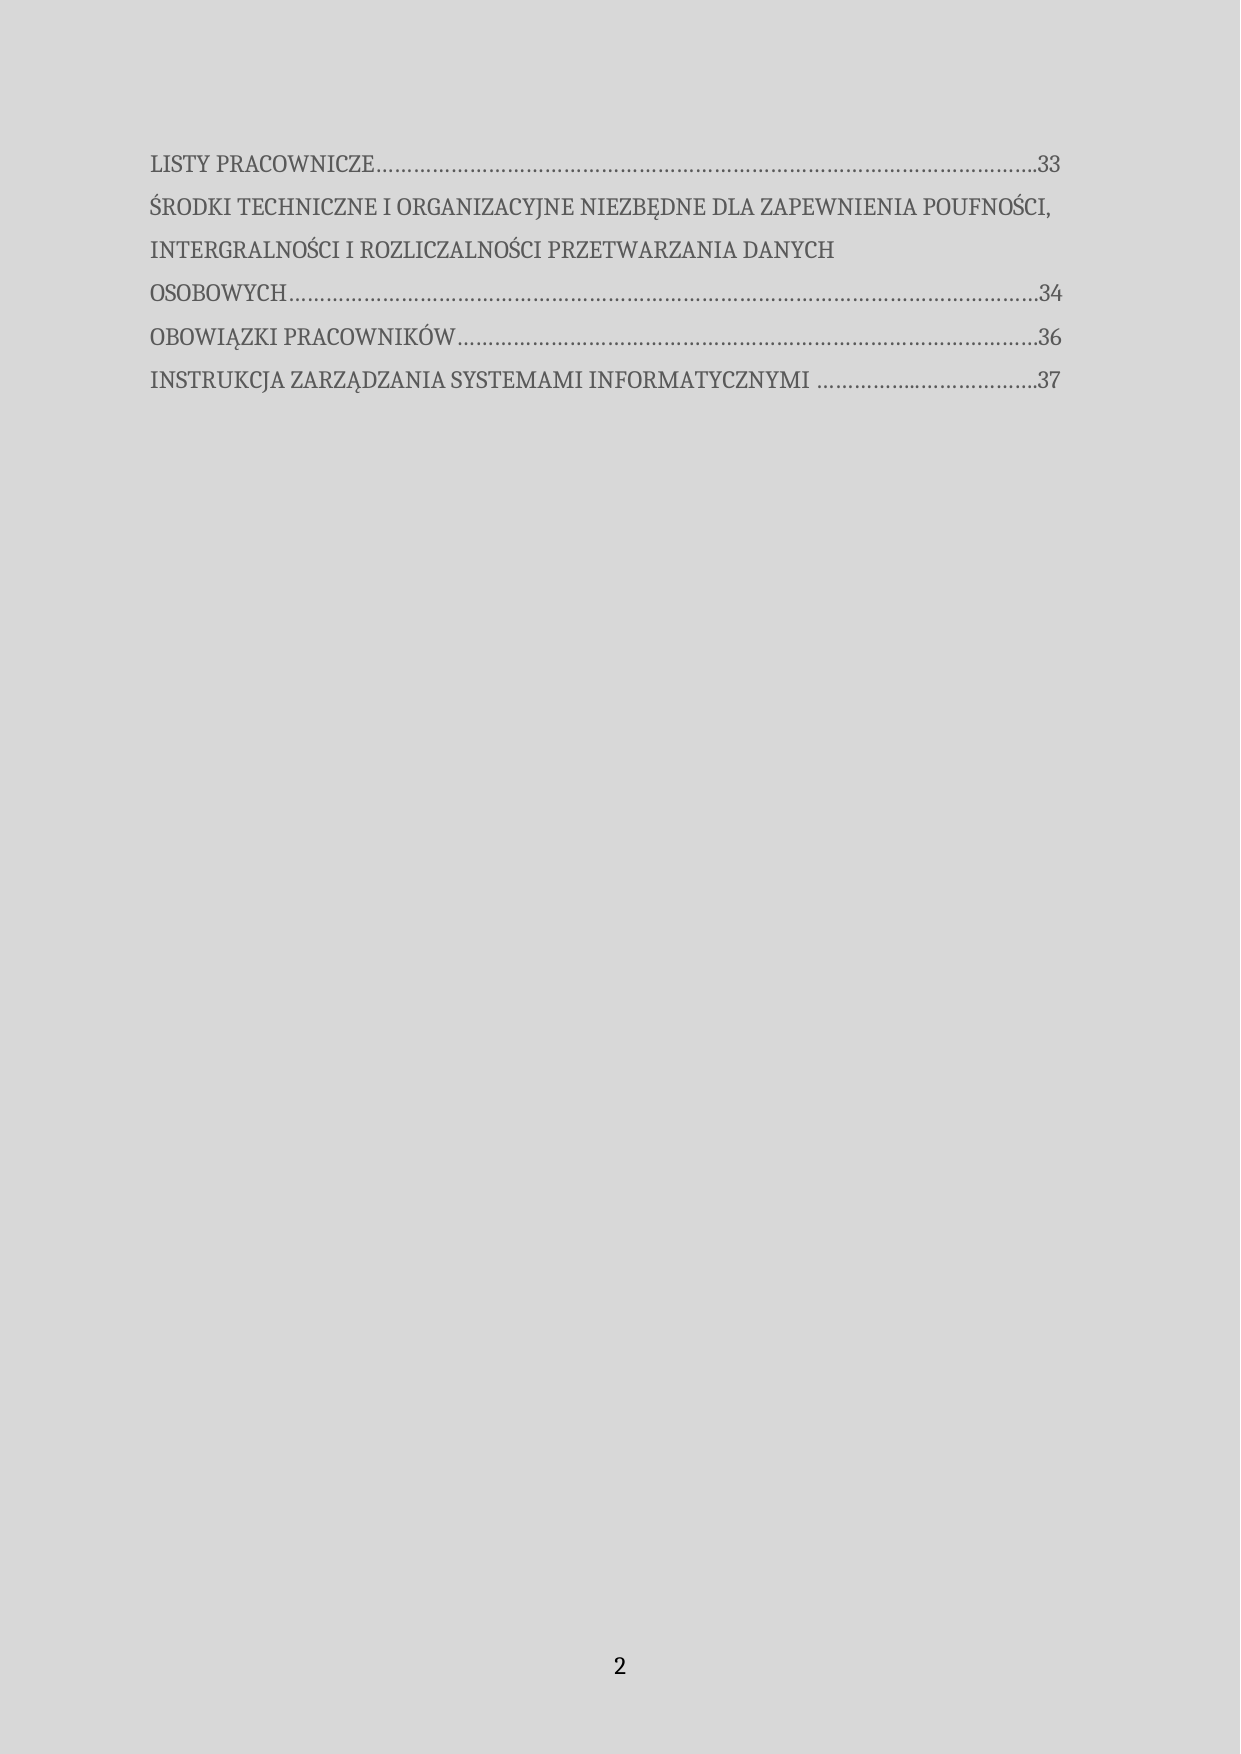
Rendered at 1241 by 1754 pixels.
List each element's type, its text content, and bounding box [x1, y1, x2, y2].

text ŚRODKI TECHNICZNE I ORGANIZACYJNE NIEZBĘDNE DLA ZAPEWNIENIA POUFNOŚCI, INTERGRALNOŚCI I ROZLICZALNOŚCI PRZETWARZANIA DANYCH OSOBOWYCH…………………………………………………………………………………………………………34 [150, 193, 1090, 308]
text OBOWIĄZKI PRACOWNIKÓW…………………………………………………………………………………36 [150, 322, 1090, 351]
text INSTRUKCJA ZARZĄDZANIA SYSTEMAMI INFORMATYCZNYMI ……………..……………….37 [150, 366, 1090, 394]
text LISTY PRACOWNICZE…………………………………………………………………………………………….33 [150, 150, 1090, 179]
